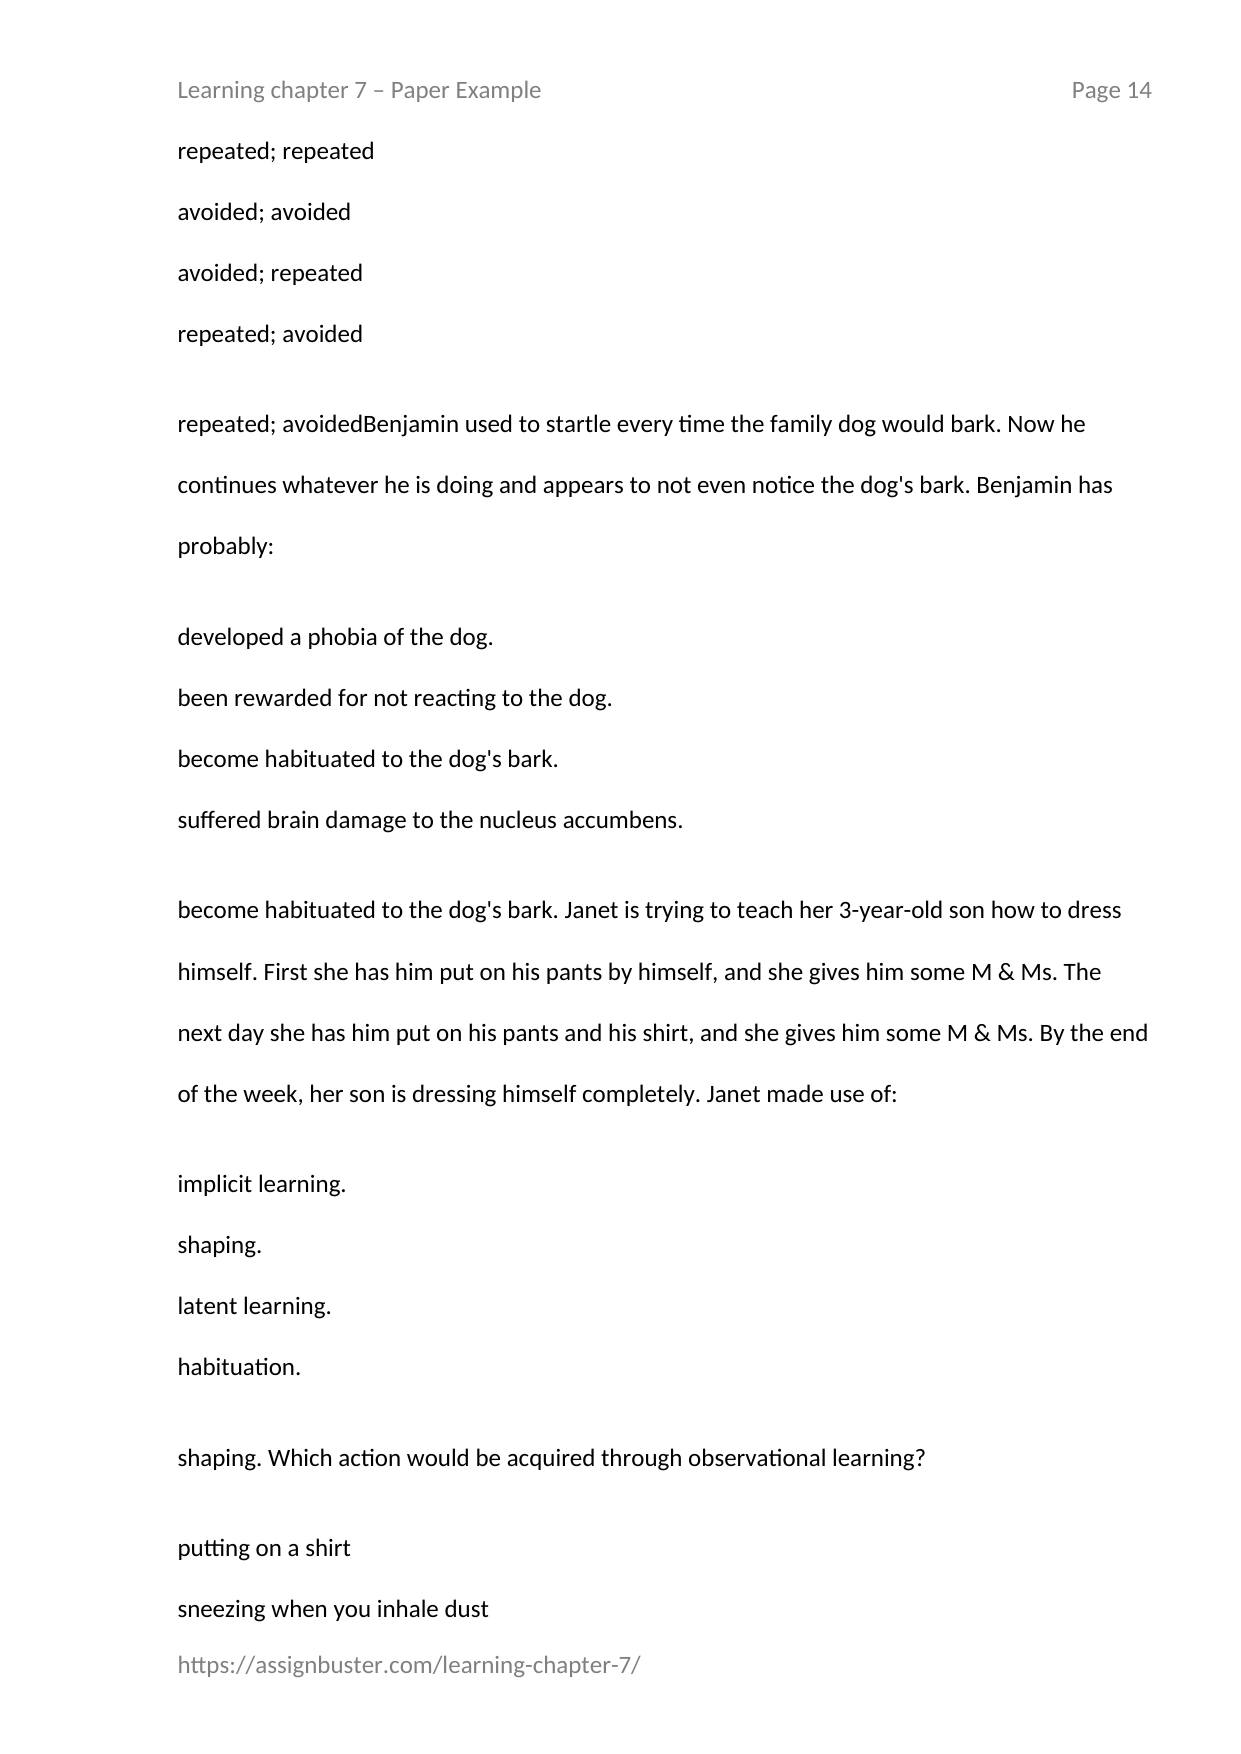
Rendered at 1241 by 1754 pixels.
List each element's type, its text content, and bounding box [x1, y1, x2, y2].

text developed a phobia of the dog. been rewarded for not reacting to the dog. become habituated to the dog's bark. suffered brain damage to the nucleus accumbens. [177, 621, 1152, 835]
text become habituated to the dog's bark. Janet is trying to teach her 3-year-old son how to dress himself. First she has him put on his pants by himself, and she gives him some M & Ms. The next day she has him put on his pants and his shirt, and she gives him some M & Ms. By the end of the week, her son is dressing himself completely. Janet made use of: [177, 895, 1152, 1108]
text repeated; avoidedBenjamin used to startle every time the family dog would bark. Now he continues whatever he is doing and appears to not even notice the dog's bark. Benjamin has probably: [177, 408, 1152, 561]
text repeated; repeated avoided; avoided avoided; repeated repeated; avoided [177, 135, 1152, 348]
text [177, 1532, 1152, 1624]
text shaping. Which action would be acquired through observational learning? [177, 1442, 1152, 1472]
text implicit learning. shaping. latent learning. habituation. [177, 1168, 1152, 1382]
